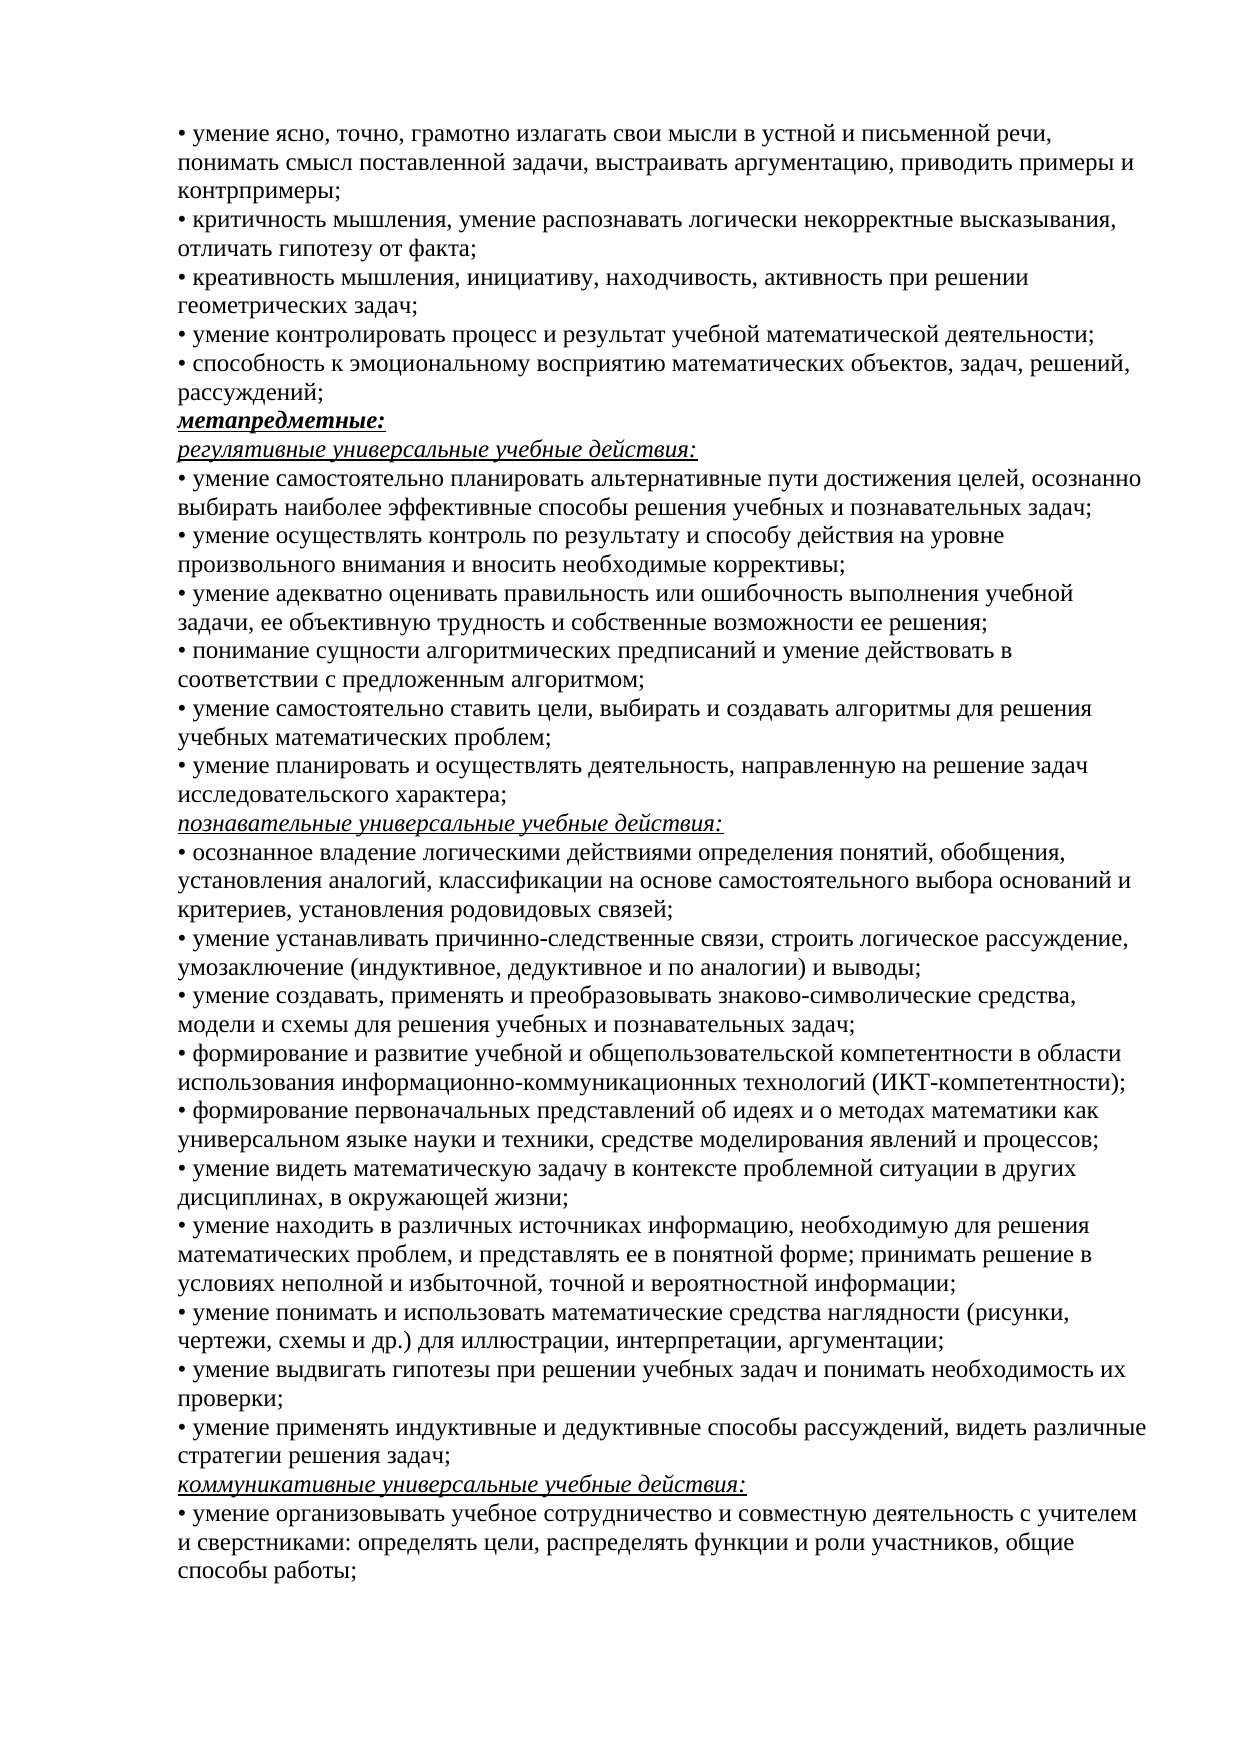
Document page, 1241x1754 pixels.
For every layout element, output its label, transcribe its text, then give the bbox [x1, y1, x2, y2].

text • умение применять индуктивные и дедуктивные способы рассуждений, видеть различные стратегии решения задач; [177, 1412, 1152, 1469]
text регулятивные универсальные учебные действия: [177, 434, 1152, 463]
text • умение самостоятельно планировать альтернативные пути достижения целей, осознанно выбирать наиболее эффективные способы решения учебных и познавательных задач; [177, 463, 1152, 521]
text • понимание сущности алгоритмических предписаний и умение действовать в соответствии с предложенным алгоритмом; [177, 636, 1152, 693]
text • умение планировать и осуществлять деятельность, направленную на решение задач исследовательского характера; [177, 751, 1152, 808]
text • осознанное владение логическими действиями определения понятий, обобщения, установления аналогий, классификации на основе самостоятельного выбора оснований и критериев, установления родовидовых связей; [177, 837, 1152, 923]
text • умение устанавливать причинно-следственные связи, строить логическое рассуждение, умозаключение (индуктивное, дедуктивное и по аналогии) и выводы; [177, 923, 1152, 981]
text • умение понимать и использовать математические средства наглядности (рисунки, чертежи, схемы и др.) для иллюстрации, интерпретации, аргументации; [177, 1297, 1152, 1354]
text • креативность мышления, инициативу, находчивость, активность при решении геометрических задач; [177, 262, 1152, 319]
text • способность к эмоциональному восприятию математических объектов, задач, решений, рассуждений; [177, 348, 1152, 406]
text • умение находить в различных источниках информацию, необходимую для решения математических проблем, и представлять ее в понятной форме; принимать решение в условиях неполной и избыточной, точной и вероятностной информации; [177, 1211, 1152, 1297]
text • умение организовывать учебное сотрудничество и совместную деятельность с учителем и сверстниками: определять цели, распределять функции и роли участников, общие способы работы; [177, 1498, 1152, 1584]
text • критичность мышления, умение распознавать логически некорректные высказывания, отличать гипотезу от факта; [177, 204, 1152, 262]
text • умение контролировать процесс и результат учебной математической деятельности; [177, 319, 1152, 348]
text • умение адекватно оценивать правильность или ошибочность выполнения учебной задачи, ее объективную трудность и собственные возможности ее решения; [177, 578, 1152, 636]
text • умение видеть математическую задачу в контексте проблемной ситуации в других дисциплинах, в окружающей жизни; [177, 1153, 1152, 1211]
text коммуникативные универсальные учебные действия: [177, 1469, 1152, 1498]
text • умение выдвигать гипотезы при решении учебных задач и понимать необходимость их проверки; [177, 1354, 1152, 1412]
text • формирование первоначальных представлений об идеях и о методах математики как универсальном языке науки и техники, средстве моделирования явлений и процессов; [177, 1096, 1152, 1153]
text • умение ясно, точно, грамотно излагать свои мысли в устной и письменной речи, понимать смысл поставленной задачи, выстраивать аргументацию, приводить примеры и контрпримеры; [177, 118, 1152, 204]
text познавательные универсальные учебные действия: [177, 808, 1152, 837]
text • умение самостоятельно ставить цели, выбирать и создавать алгоритмы для решения учебных математических проблем; [177, 693, 1152, 751]
text • формирование и развитие учебной и общепользовательской компетентности в области использования информационно-коммуникационных технологий (ИКТ-компетентности); [177, 1038, 1152, 1096]
text • умение осуществлять контроль по результату и способу действия на уровне произвольного внимания и вносить необходимые коррективы; [177, 521, 1152, 578]
text • умение создавать, применять и преобразовывать знаково-символические средства, модели и схемы для решения учебных и познавательных задач; [177, 981, 1152, 1038]
text метапредметные: [177, 406, 1152, 434]
